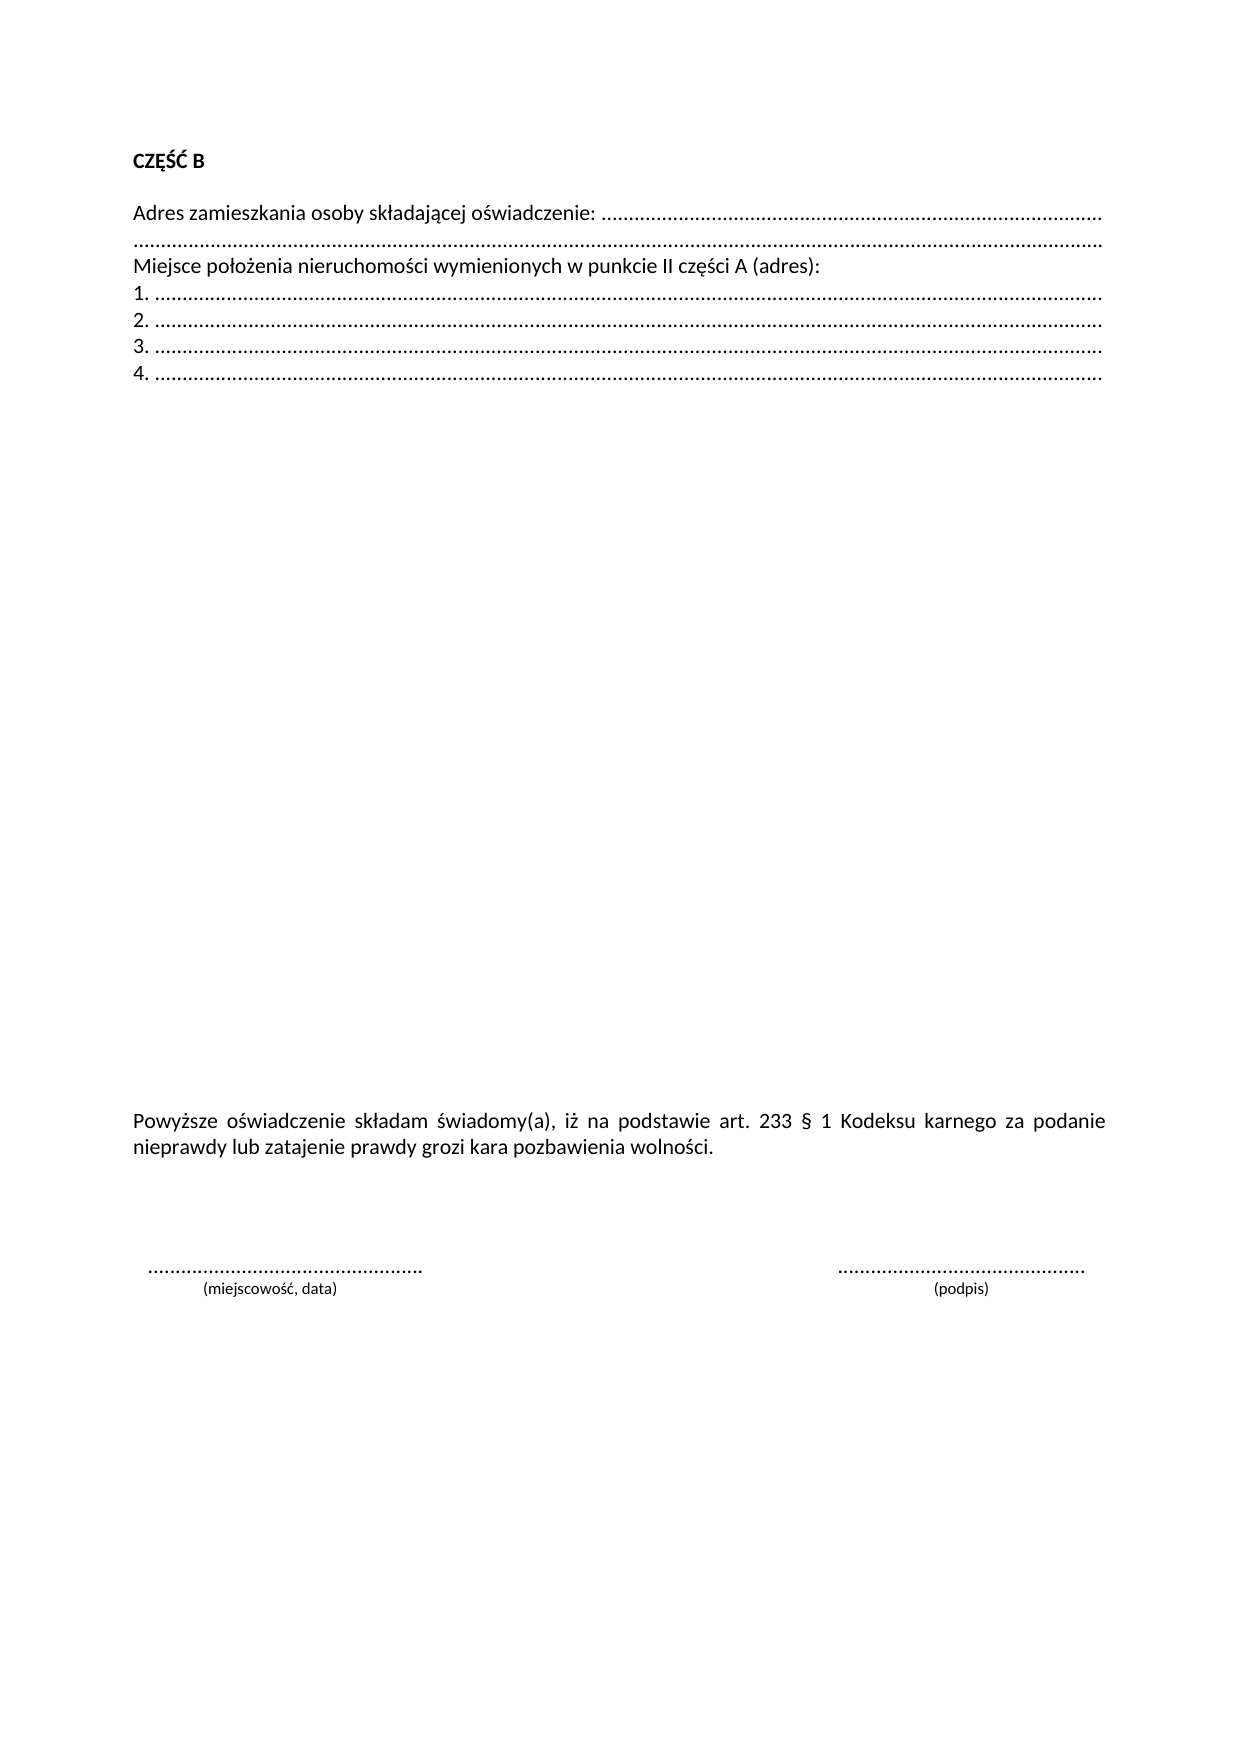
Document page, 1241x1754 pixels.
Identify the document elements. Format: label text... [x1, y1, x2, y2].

text ................................................................................................................................................................................ [133, 226, 1107, 253]
text 2. ............................................................................................................................................................................ [133, 306, 1107, 333]
text Adres zamieszkania osoby składającej oświadczenie: ........................................................................................... [133, 199, 1107, 226]
text Miejsce położenia nieruchomości wymienionych w punkcie II części A (adres): [133, 253, 1107, 279]
text 3. ............................................................................................................................................................................ [133, 333, 1107, 359]
text 1. ............................................................................................................................................................................ [133, 279, 1107, 306]
text .................................................. ............................................. [147, 1252, 1107, 1278]
text 4. ............................................................................................................................................................................ [133, 359, 1107, 386]
text (miejscowość, data) (podpis) [203, 1278, 1107, 1299]
text Powyższe oświadczenie składam świadomy(a), iż na podstawie art. 233 § 1 Kodeksu karnego za podanie nieprawdy lub zatajenie prawdy grozi kara pozbawienia wolności. [133, 1107, 1107, 1160]
text CZĘŚĆ B [133, 148, 1107, 174]
